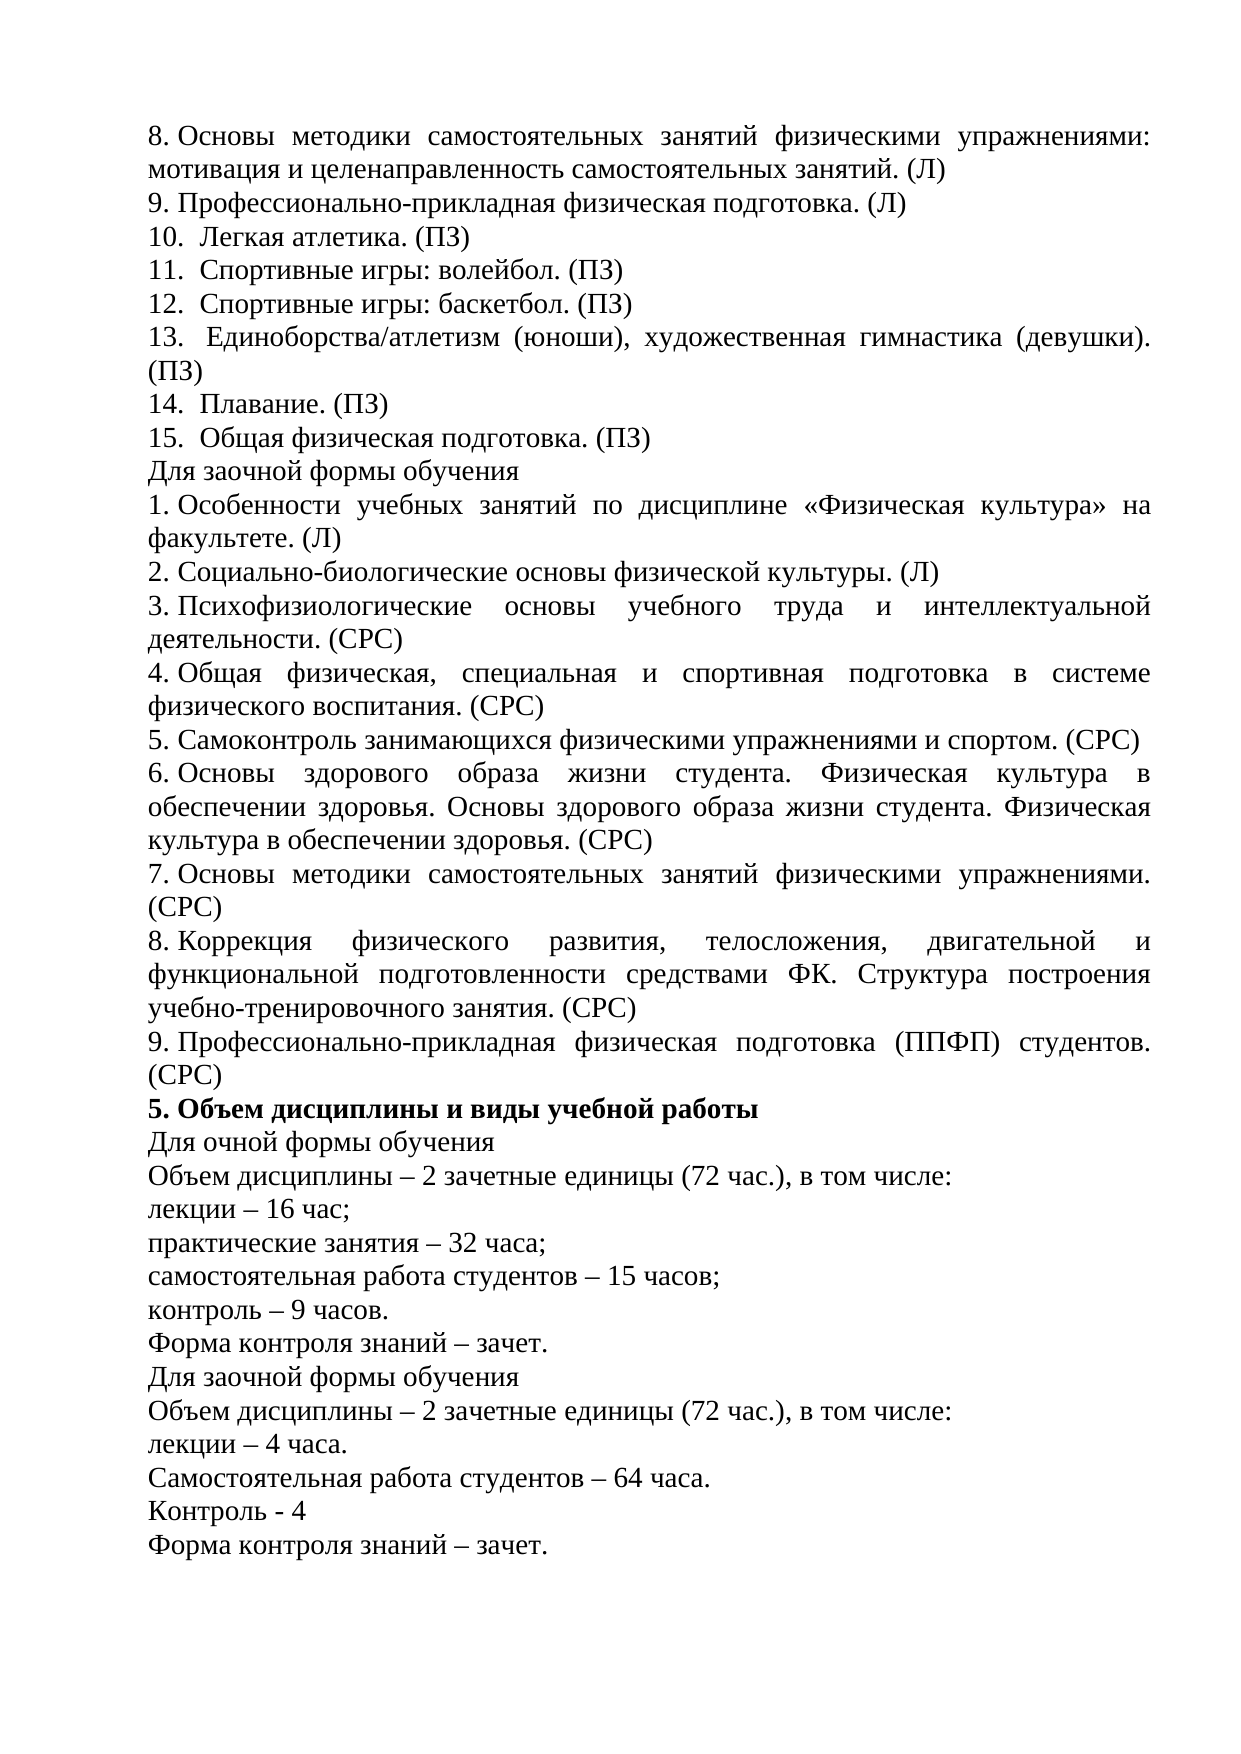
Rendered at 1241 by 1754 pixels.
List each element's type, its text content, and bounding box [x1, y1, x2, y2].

text 12. Спортивные игры: баскетбол. (ПЗ) [148, 286, 1152, 319]
text контроль – 9 часов. [148, 1292, 1152, 1326]
text 6. Основы здорового образа жизни студента. Физическая культура в обеспечении здоровья. Основы здорового образа жизни студента. Физическая культура в обеспечении здоровья. (СРС) [148, 755, 1152, 856]
text лекции – 4 часа. [148, 1426, 1152, 1460]
text 13. Единоборства/атлетизм (юноши), художественная гимнастика (девушки). (ПЗ) [148, 319, 1152, 386]
text 8. Коррекция физического развития, телосложения, двигательной и функциональной подготовленности средствами ФК. Структура построения учебно-тренировочного занятия. (СРС) [148, 923, 1152, 1024]
text 4. Общая физическая, специальная и спортивная подготовка в системе физического воспитания. (СРС) [148, 655, 1152, 722]
text 9. Профессионально-прикладная физическая подготовка. (Л) [148, 185, 1152, 219]
text Для очной формы обучения [148, 1124, 1152, 1158]
text Объем дисциплины – 2 зачетные единицы (72 час.), в том числе: [148, 1158, 1152, 1191]
text 11. Спортивные игры: волейбол. (ПЗ) [148, 252, 1152, 286]
text 7. Основы методики самостоятельных занятий физическими упражнениями. (СРС) [148, 856, 1152, 923]
text 2. Социально-биологические основы физической культуры. (Л) [148, 554, 1152, 588]
text практические занятия – 32 часа; [148, 1225, 1152, 1258]
text Форма контроля знаний – зачет. [148, 1527, 1152, 1560]
text 9. Профессионально-прикладная физическая подготовка (ППФП) студентов. (СРС) [148, 1024, 1152, 1091]
text самостоятельная работа студентов – 15 часов; [148, 1258, 1152, 1292]
text 5. Самоконтроль занимающихся физическими упражнениями и спортом. (СРС) [148, 722, 1152, 755]
text Контроль - 4 [148, 1493, 1152, 1527]
text Объем дисциплины – 2 зачетные единицы (72 час.), в том числе: [148, 1393, 1152, 1426]
text 14. Плавание. (ПЗ) [148, 386, 1152, 420]
text 8. Основы методики самостоятельных занятий физическими упражнениями: мотивация и целенаправленность самостоятельных занятий. (Л) [148, 118, 1152, 185]
text Для заочной формы обучения [148, 1359, 1152, 1393]
text 3. Психофизиологические основы учебного труда и интеллектуальной деятельности. (СРС) [148, 588, 1152, 655]
text 5. Объем дисциплины и виды учебной работы [148, 1091, 1152, 1124]
text 15. Общая физическая подготовка. (ПЗ) [148, 420, 1152, 453]
text лекции – 16 час; [148, 1191, 1152, 1225]
text 1. Особенности учебных занятий по дисциплине «Физическая культура» на факультете. (Л) [148, 487, 1152, 554]
text Самостоятельная работа студентов – 64 часа. [148, 1460, 1152, 1493]
text Форма контроля знаний – зачет. [148, 1326, 1152, 1359]
text Для заочной формы обучения [148, 453, 1152, 487]
text 10. Легкая атлетика. (ПЗ) [148, 219, 1152, 252]
